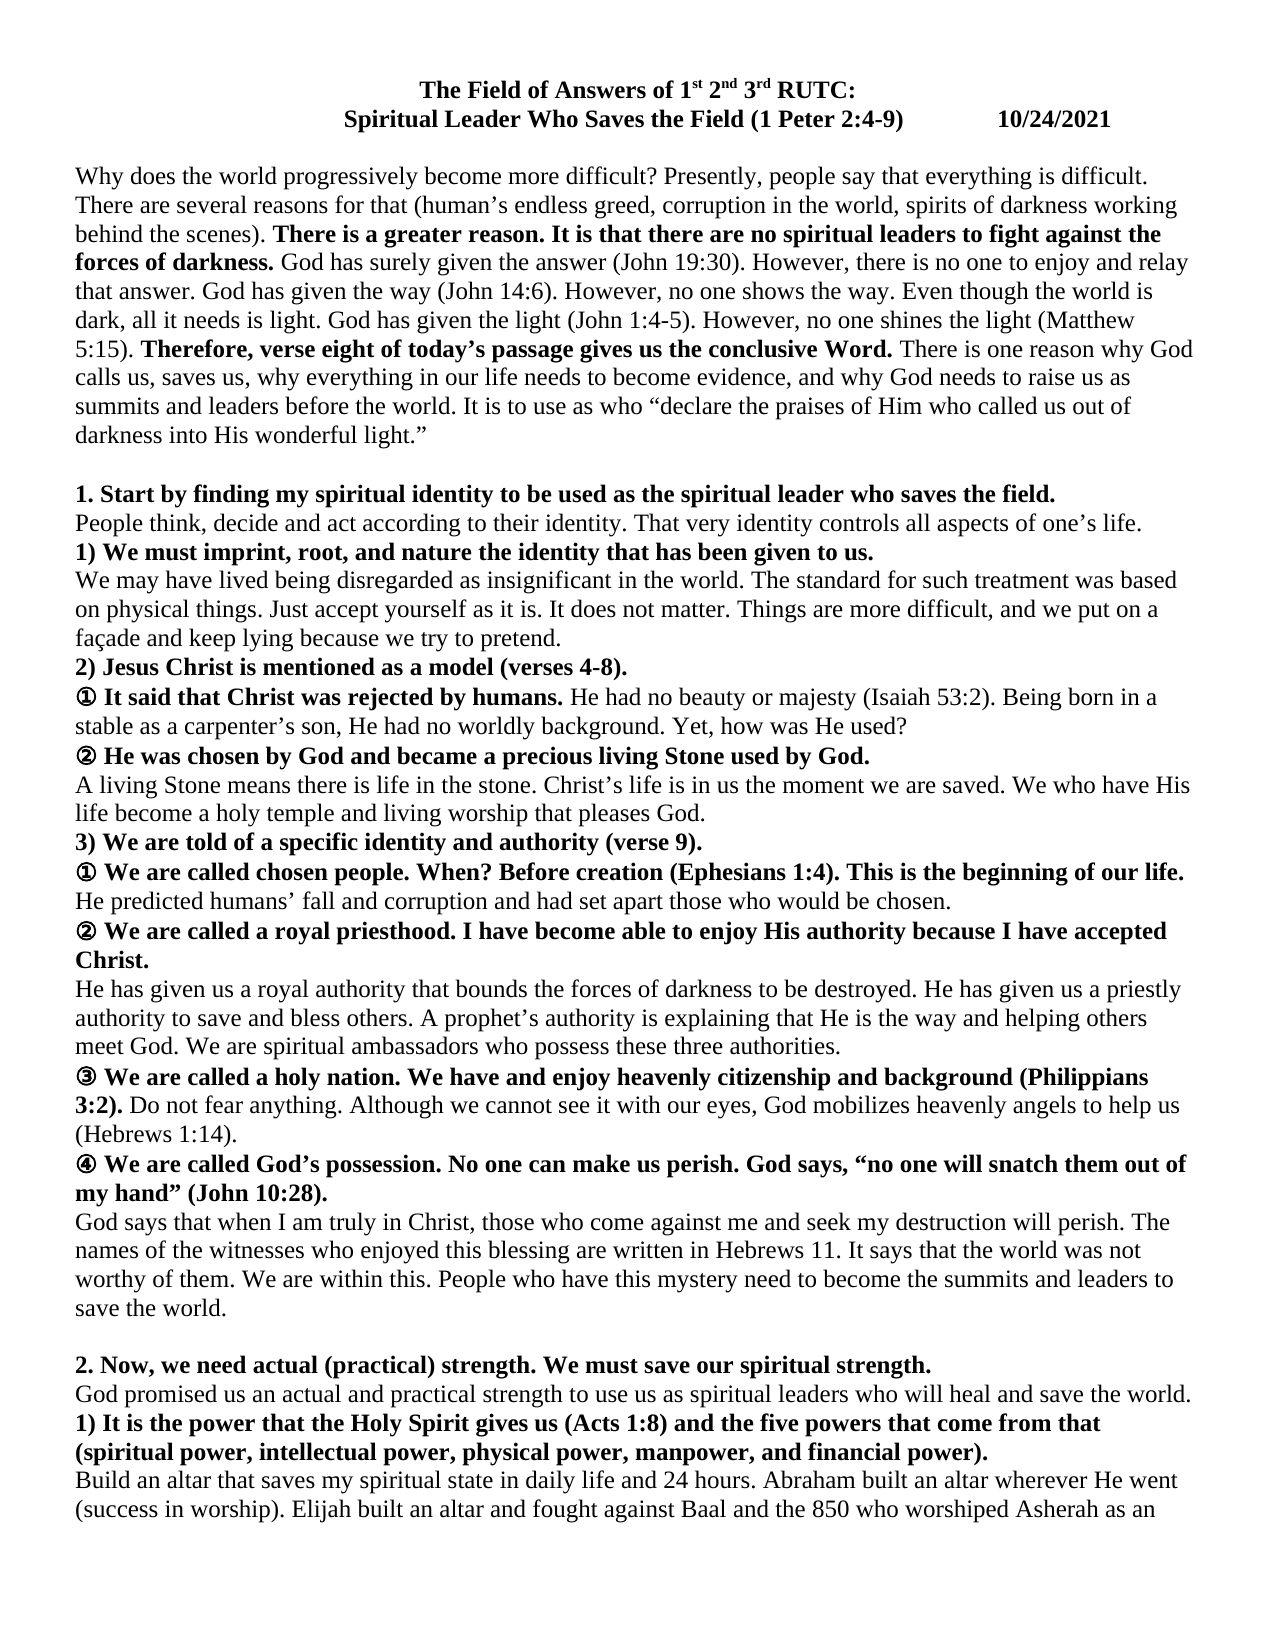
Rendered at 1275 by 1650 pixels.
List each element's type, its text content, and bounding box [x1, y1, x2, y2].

text ① It said that Christ was rejected by humans. He had no beauty or majesty (Isaiah 53:2). Being born in a stable as a carpenter’s son, He had no worldly background. Yet, how was He used? [75, 681, 1200, 739]
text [75, 1466, 1200, 1523]
text ① We are called chosen people. When? Before creation (Ephesians 1:4). This is the beginning of our life. He predicted humans’ fall and corruption and had set apart those who would be chosen. [75, 856, 1200, 915]
text A living Stone means there is life in the stone. Christ’s life is in us the moment we are saved. We who have His life become a holy temple and living worship that pleases God. [75, 770, 1200, 827]
text 3) We are told of a specific identity and authority (verse 9). [75, 827, 1200, 856]
text People think, decide and act according to their identity. That very identity controls all aspects of one’s life. [75, 508, 1200, 537]
text God says that when I am truly in Christ, those who come against me and seek my destruction will perish. The names of the witnesses who enjoyed this blessing are written in Hebrews 11. It says that the world was not worthy of them. We are within this. People who have this mystery need to become the summits and leaders to save the world. [75, 1207, 1200, 1322]
text ③ We are called a holy nation. We have and enjoy heavenly citizenship and background (Philippians 3:2). Do not fear anything. Although we cannot see it with our eyes, God mobilizes heavenly angels to help us (Hebrews 1:14). [75, 1060, 1200, 1148]
text ④ We are called God’s possession. No one can make us perish. God says, “no one will snatch them out of my hand” (John 10:28). [75, 1148, 1200, 1207]
text 1) We must imprint, root, and nature the identity that has been given to us. [75, 537, 1200, 566]
text 1. Start by finding my spiritual identity to be used as the spiritual leader who saves the field. [75, 479, 1200, 508]
text Spiritual Leader Who Saves the Field (1 Peter 2:4-9) 10/24/2021 [75, 104, 1112, 132]
text We may have lived being disregarded as insignificant in the world. The standard for such treatment was based on physical things. Just accept yourself as it is. It does not matter. Things are more difficult, and we put on a façade and keep lying because we try to pretend. [75, 566, 1200, 652]
text Why does the world progressively become more difficult? Presently, people say that everything is difficult. There are several reasons for that (human’s endless greed, corruption in the world, spirits of darkness working behind the scenes). There is a greater reason. It is that there are no spiritual leaders to fight against the forces of darkness. God has surely given the answer (John 19:30). However, there is no one to enjoy and relay that answer. God has given the way (John 14:6). However, no one shows the way. Even though the world is dark, all it needs is light. God has given the light (John 1:4-5). However, no one shines the light (Matthew 5:15). Therefore, verse eight of today’s passage gives us the conclusive Word. There is one reason why God calls us, saves us, why everything in our life needs to become evidence, and why God needs to raise us as summits and leaders before the world. It is to use as who “declare the praises of Him who called us out of darkness into His wonderful light.” [75, 161, 1200, 449]
text ② He was chosen by God and became a precious living Stone used by God. [75, 739, 1200, 770]
text 2. Now, we need actual (practical) strength. We must save our spiritual strength. [75, 1351, 1200, 1379]
text 1) It is the power that the Holy Spirit gives us (Acts 1:8) and the five powers that come from that (spiritual power, intellectual power, physical power, manpower, and financial power). [75, 1408, 1200, 1466]
text God promised us an actual and practical strength to use us as spiritual leaders who will heal and save the world. [75, 1379, 1200, 1408]
text He has given us a royal authority that bounds the forces of darkness to be destroyed. He has given us a priestly authority to save and bless others. A prophet’s authority is explaining that He is the way and helping others meet God. We are spiritual ambassadors who possess these three authorities. [75, 974, 1200, 1060]
text ② We are called a royal priesthood. I have become able to enjoy His authority because I have accepted Christ. [75, 915, 1200, 974]
text 2) Jesus Christ is mentioned as a model (verses 4-8). [75, 652, 1200, 681]
text The Field of Answers of 1st 2nd 3rd RUTC: [75, 75, 1200, 104]
